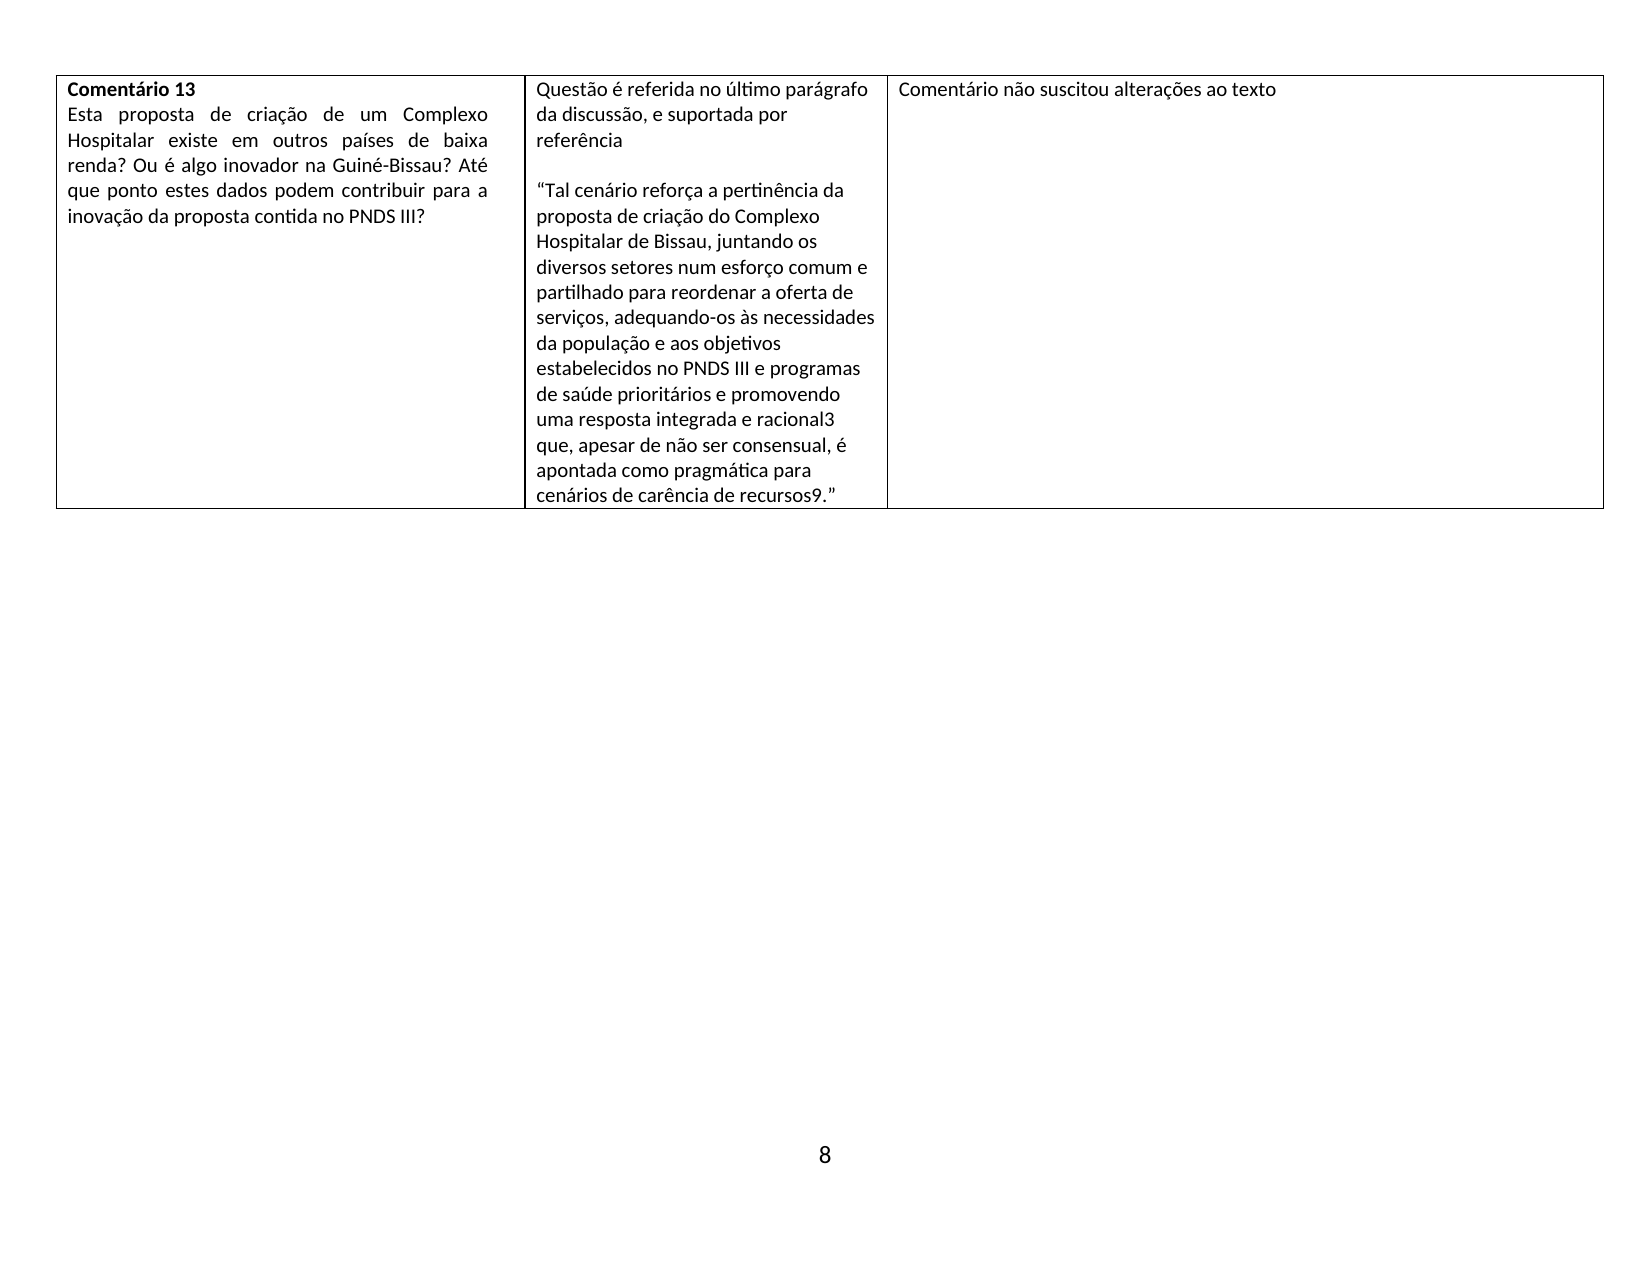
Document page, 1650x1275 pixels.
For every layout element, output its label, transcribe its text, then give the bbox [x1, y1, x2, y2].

table_cell Comentário não suscitou alterações ao texto [888, 76, 1603, 508]
table_cell Comentário 13 Esta proposta de criação de um Complexo Hospitalar existe em outros países de baixa renda? Ou é algo inovador na Guiné-Bissau? Até que ponto estes dados podem contribuir para a inovação da proposta contida no PNDS III? [57, 76, 524, 508]
table_cell Questão é referida no último parágrafo da discussão, e suportada por referência “Tal cenário reforça a pertinência da proposta de criação do Complexo Hospitalar de Bissau, juntando os diversos setores num esforço comum e partilhado para reordenar a oferta de serviços, adequando-os às necessidades da população e aos objetivos estabelecidos no PNDS III e programas de saúde prioritários e promovendo uma resposta integrada e racional3 que, apesar de não ser consensual, é apontada como pragmática para cenários de carência de recursos9.” [526, 76, 887, 508]
